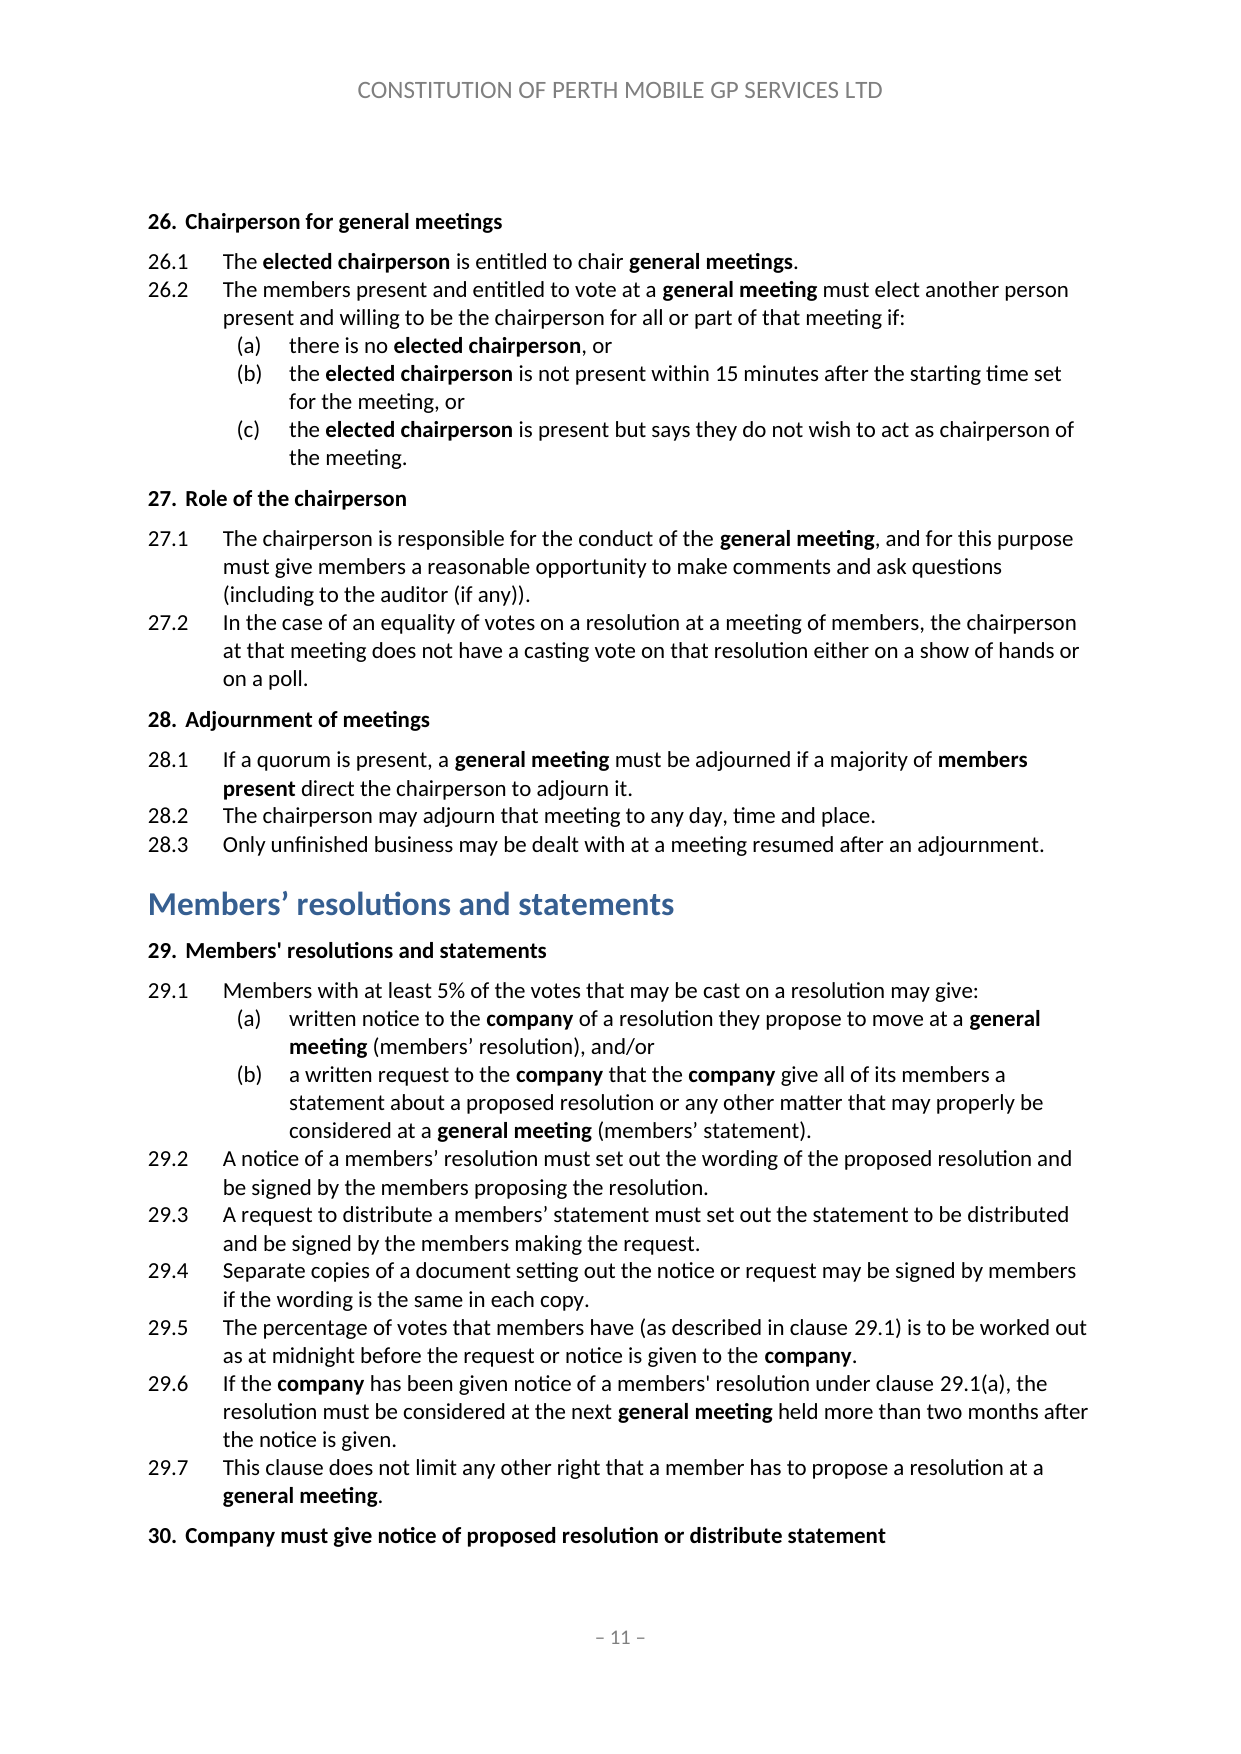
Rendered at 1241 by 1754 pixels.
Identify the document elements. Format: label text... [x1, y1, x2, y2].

list A notice of a members’ resolution must set out the wording of the proposed resolution and be signed by the members proposing the resolution. [148, 1144, 1092, 1201]
list Separate copies of a document setting out the notice or request may be signed by members if the wording is the same in each copy. [148, 1257, 1092, 1313]
list the elected chairperson is present but says they do not wish to act as chairperson of the meeting. [236, 415, 1092, 471]
list Members' resolutions and statements [148, 936, 1092, 964]
list The percentage of votes that members have (as described in clause 29.1) is to be worked out as at midnight before the request or notice is given to the company. [148, 1313, 1092, 1369]
list The chairperson may adjourn that meeting to any day, time and place. [148, 802, 1092, 830]
list The elected chairperson is entitled to chair general meetings. [148, 247, 1092, 275]
list This clause does not limit any other right that a member has to propose a resolution at a general meeting. [148, 1453, 1092, 1509]
list the elected chairperson is not present within 15 minutes after the starting time set for the meeting, or [236, 359, 1092, 415]
list there is no elected chairperson, or [236, 331, 1092, 359]
list The chairperson is responsible for the conduct of the general meeting, and for this purpose must give members a reasonable opportunity to make comments and ask questions (including to the auditor (if any)). [148, 524, 1092, 608]
list A request to distribute a members’ statement must set out the statement to be distributed and be signed by the members making the request. [148, 1201, 1092, 1257]
subtitle Members’ resolutions and statements [148, 883, 1092, 923]
list written notice to the company of a resolution they propose to move at a general meeting (members’ resolution), and/or [236, 1004, 1092, 1061]
list If a quorum is present, a general meeting must be adjourned if a majority of members present direct the chairperson to adjourn it. [148, 746, 1092, 802]
list In the case of an equality of votes on a resolution at a meeting of members, the chairperson at that meeting does not have a casting vote on that resolution either on a show of hands or on a poll. [148, 608, 1092, 693]
list The members present and entitled to vote at a general meeting must elect another person present and willing to be the chairperson for all or part of that meeting if: [148, 275, 1092, 331]
list Members with at least 5% of the votes that may be cast on a resolution may give: [148, 976, 1092, 1004]
list Adjournment of meetings [148, 705, 1092, 733]
list a written request to the company that the company give all of its members a statement about a proposed resolution or any other matter that may properly be considered at a general meeting (members’ statement). [236, 1061, 1092, 1144]
list Only unfinished business may be dealt with at a meeting resumed after an adjournment. [148, 830, 1092, 858]
list Role of the chairperson [148, 484, 1092, 512]
list Company must give notice of proposed resolution or distribute statement [148, 1521, 1092, 1549]
list Chairperson for general meetings [148, 207, 1092, 235]
list If the company has been given notice of a members' resolution under clause 29.1(a), the resolution must be considered at the next general meeting held more than two months after the notice is given. [148, 1369, 1092, 1453]
